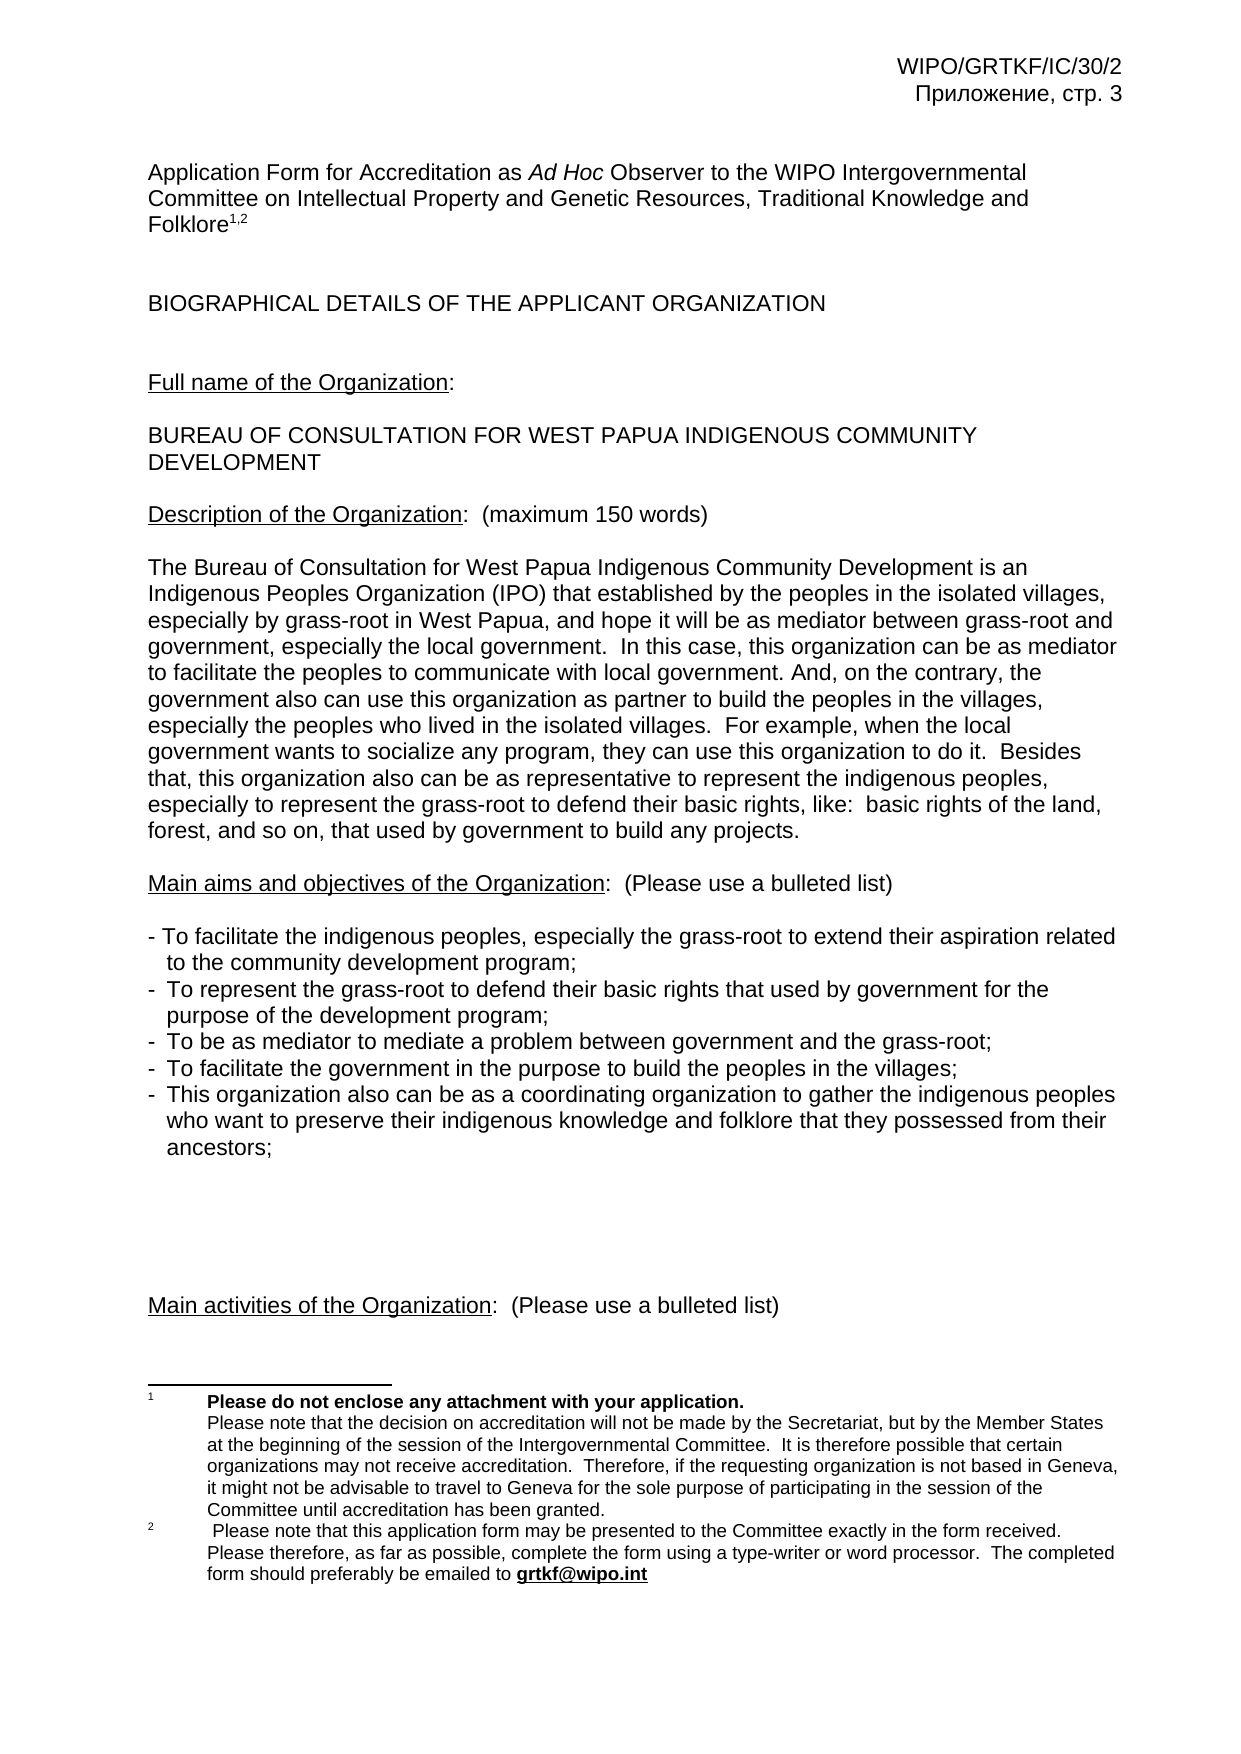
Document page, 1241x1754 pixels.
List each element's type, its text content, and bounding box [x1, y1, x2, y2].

text - This organization also can be as a coordinating organization to gather the indigenous peoples who want to preserve their indigenous knowledge and folklore that they possessed from their ancestors; [148, 1081, 1122, 1160]
text Main activities of the Organization: (Please use a bulleted list) [148, 1292, 1122, 1318]
text BUREAU OF CONSULTATION FOR WEST PAPUA INDIGENOUS COMMUNITY DEVELOPMENT [148, 422, 1122, 475]
text Description of the Organization: (maximum 150 words) [148, 501, 1122, 527]
text BIOGRAPHICAL DETAILS OF THE APPLICANT ORGANIZATION [148, 290, 1122, 317]
text - To represent the grass-root to defend their basic rights that used by government for the purpose of the development program; [148, 976, 1122, 1028]
text Full name of the Organization: [148, 369, 1122, 396]
text Main aims and objectives of the Organization: (Please use a bulleted list) [148, 870, 1122, 896]
text - To be as mediator to mediate a problem between government and the grass-root; [148, 1028, 1122, 1054]
text - To facilitate the indigenous peoples, especially the grass-root to extend their aspiration related to the community development program; [148, 923, 1122, 976]
text The Bureau of Consultation for West Papua Indigenous Community Development is an Indigenous Peoples Organization (IPO) that established by the peoples in the isolated villages, especially by grass-root in West Papua, and hope it will be as mediator between grass-root and government, especially the local government. In this case, this organization can be as mediator to facilitate the peoples to communicate with local government. And, on the contrary, the government also can use this organization as partner to build the peoples in the villages, especially the peoples who lived in the isolated villages. For example, when the local government wants to socialize any program, they can use this organization to do it. Besides that, this organization also can be as representative to represent the indigenous peoples, especially to represent the grass-root to defend their basic rights, like: basic rights of the land, forest, and so on, that used by government to build any projects. [148, 554, 1122, 844]
text Application Form for Accreditation as Ad Hoc Observer to the WIPO Intergovernmental Committee on Intellectual Property and Genetic Resources, Traditional Knowledge and Folklore, [148, 158, 1122, 238]
text - To facilitate the government in the purpose to build the peoples in the villages; [148, 1054, 1122, 1081]
